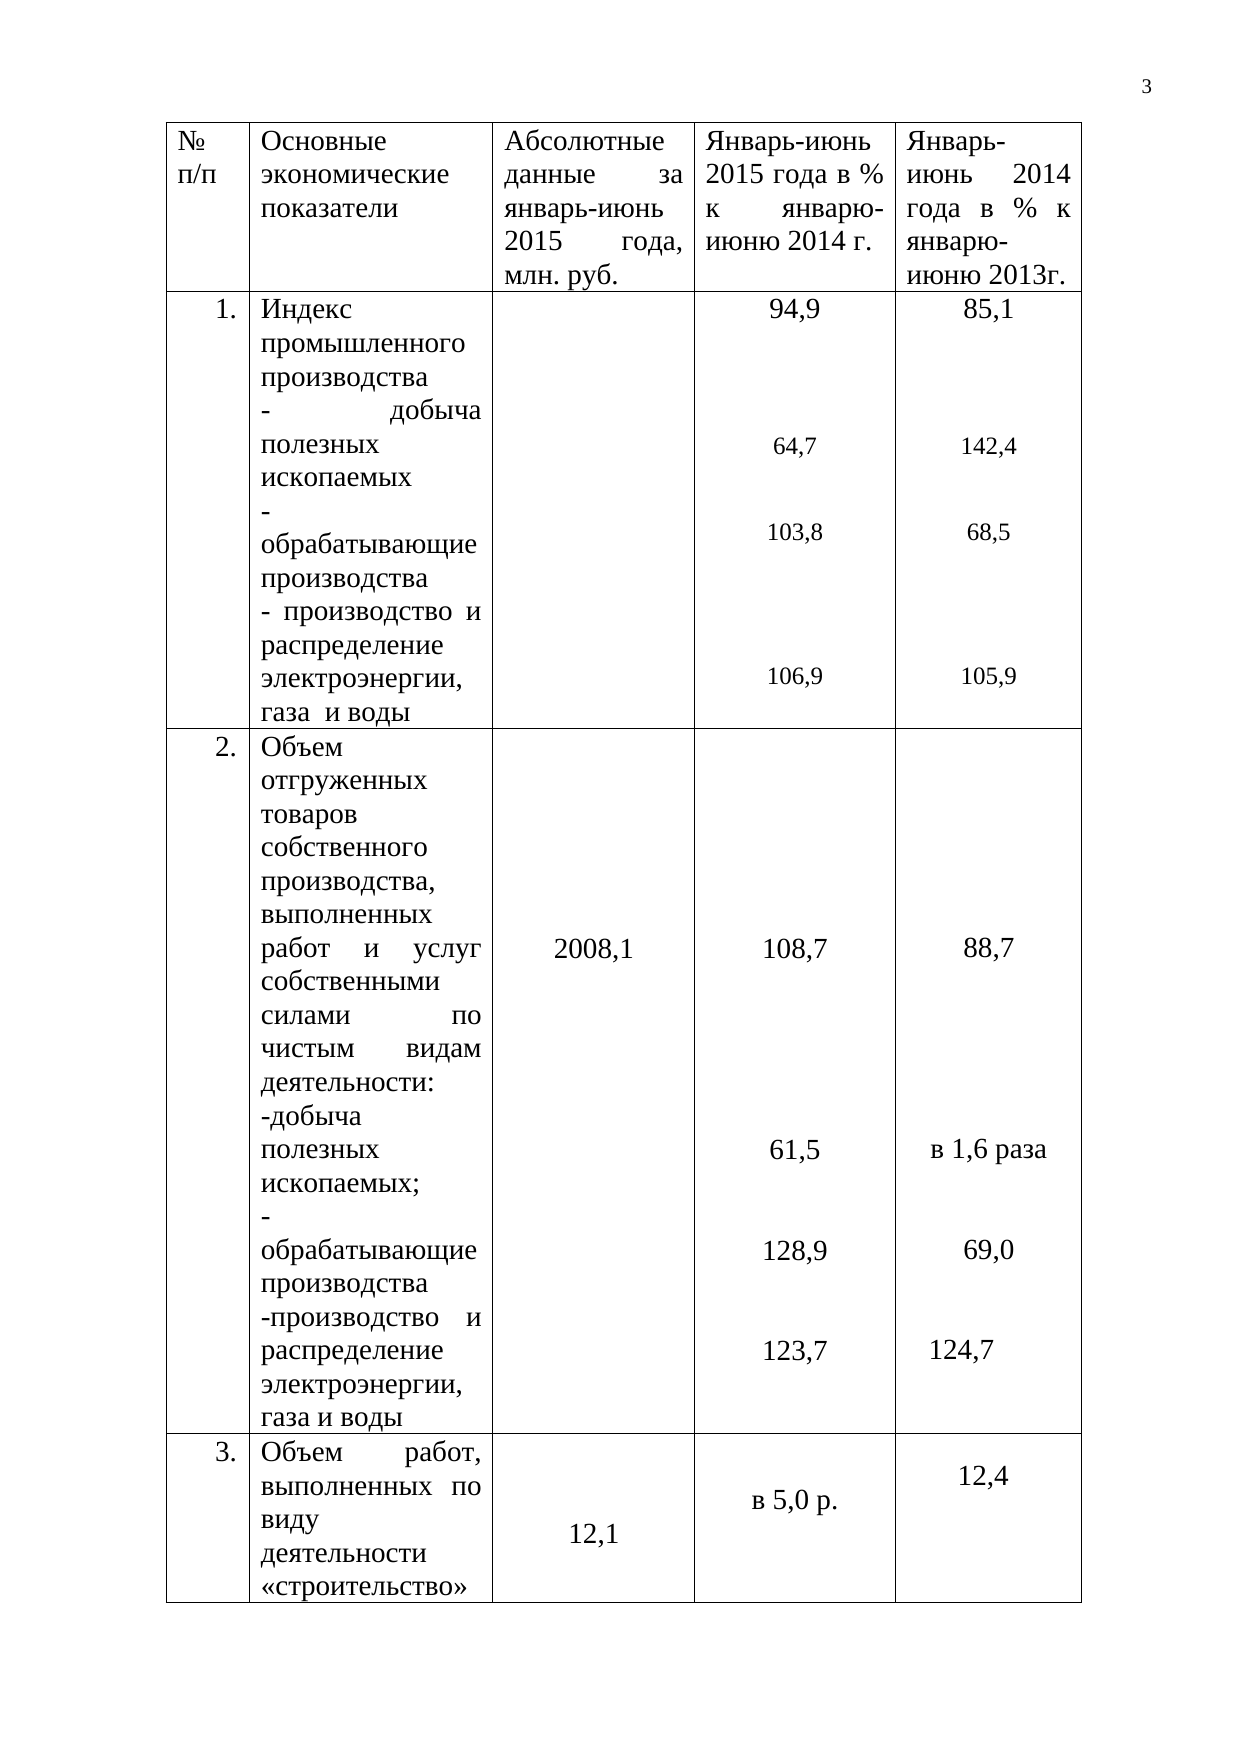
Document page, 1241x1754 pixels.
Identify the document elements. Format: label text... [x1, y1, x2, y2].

table_header Январь-июнь 2014 года в % к январю-июню 2013г. [896, 123, 1081, 291]
table_cell [167, 729, 249, 1433]
table_cell 2008,1 [493, 729, 694, 1433]
table_cell 94,9 64,7 103,8 106,9 [695, 292, 895, 728]
table_cell 88,7 в 1,6 раза 69,0 124,7 [896, 729, 1081, 1433]
table_cell 12,1 [493, 1434, 694, 1602]
table_cell в 5,0 р. [695, 1434, 895, 1602]
table_cell 108,7 61,5 128,9 123,7 [695, 729, 895, 1433]
table_cell Индекс промышленного производства - добыча полезных ископаемых -обрабатывающие производства - производство и распределение электроэнергии, газа и воды [250, 292, 492, 728]
table_cell Объем работ, выполненных по виду деятельности «строительство» [250, 1434, 492, 1602]
table_header Основные экономические показатели [250, 123, 492, 291]
table_cell Объем отгруженных товаров собственного производства, выполненных работ и услуг собственными силами по чистым видам деятельности: -добыча полезных ископаемых; -обрабатывающие производства -производство и распределение электроэнергии, газа и воды [250, 729, 492, 1433]
table_cell [167, 1434, 249, 1602]
table_header Абсолютные данные за январь-июнь 2015 года, млн. руб. [493, 123, 694, 291]
table_cell 85,1 142,4 68,5 105,9 [896, 292, 1081, 728]
table_cell [167, 292, 249, 728]
table_cell [493, 292, 694, 728]
table_cell 12,4 [896, 1434, 1081, 1602]
table_header № п/п [167, 123, 249, 291]
table_header Январь-июнь 2015 года в % к январю-июню 2014 г. [695, 123, 895, 291]
